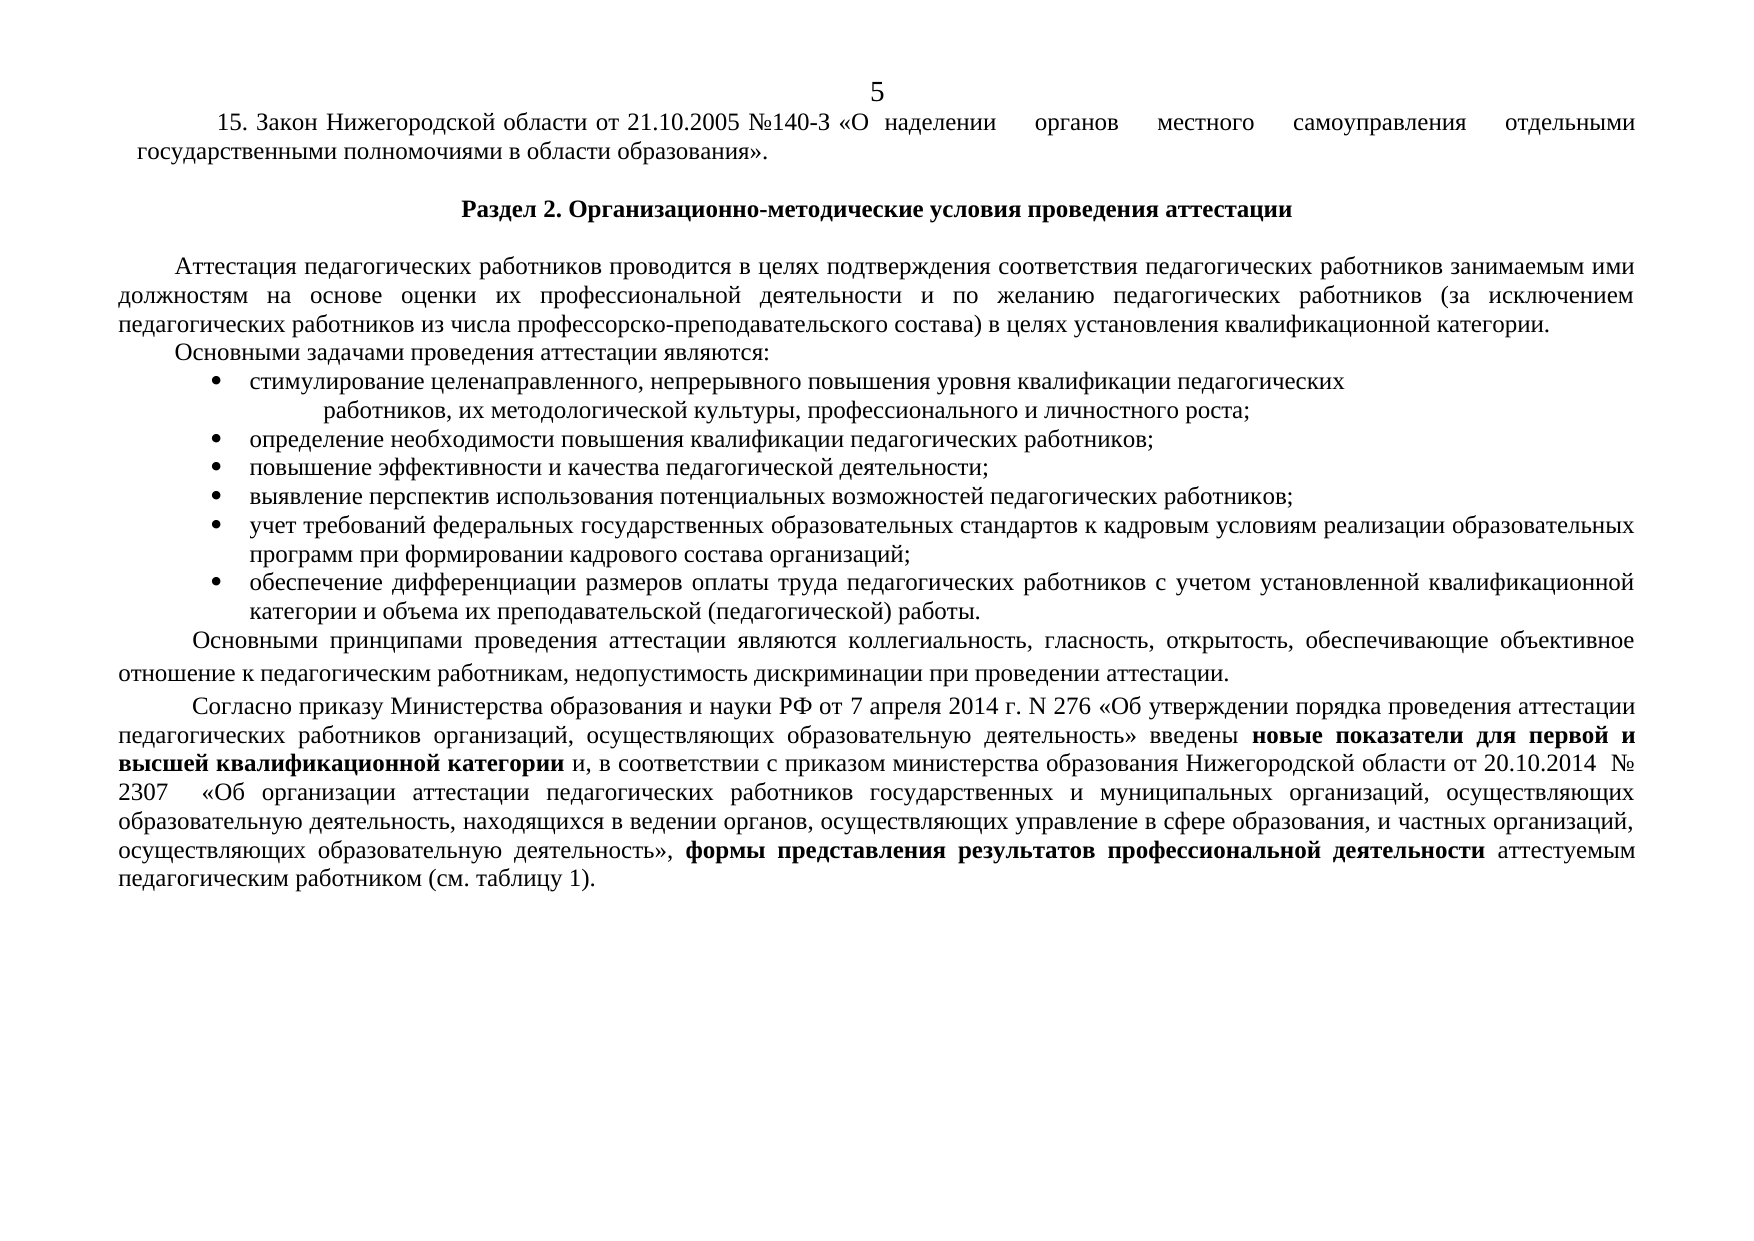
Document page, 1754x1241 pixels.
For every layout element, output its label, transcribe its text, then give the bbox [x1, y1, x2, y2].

text Согласно приказу Министерства образования и науки РФ от 7 апреля 2014 г. N 276 «Об утверждении порядка проведения аттестации педагогических работников организаций, осуществляющих образовательную деятельность» введены новые показатели для первой и высшей квалификационной категории и, в соответствии с приказом министерства образования Нижегородской области от 20.10.2014 № 2307 «Об организации аттестации педагогических работников государственных и муниципальных организаций, осуществляющих образовательную деятельность, находящихся в ведении органов, осуществляющих управление в сфере образования, и частных организаций, осуществляющих образовательную деятельность», формы представления результатов профессиональной деятельности аттестуемым педагогическим работником (см. таблицу 1). [118, 691, 1636, 892]
list стимулирование целенаправленного, непрерывного повышения уровня квалификации педагогических [212, 366, 1636, 395]
list обеспечение дифференциации размеров оплаты труда педагогических работников с учетом установленной квалификационной категории и объема их преподавательской (педагогической) работы. [212, 567, 1636, 625]
list повышение эффективности и качества педагогической деятельности; [212, 452, 1636, 481]
list учет требований федеральных государственных образовательных стандартов к кадровым условиям реализации образовательных программ при формировании кадрового состава организаций; [212, 510, 1636, 567]
text Основными задачами проведения аттестации являются: [118, 337, 1636, 366]
text Раздел 2. Организационно-методические условия проведения аттестации [118, 194, 1636, 222]
text 15. Закон Нижегородской области от 21.10.2005 №140-З «О наделении органов местного самоуправления отдельными государственными полномочиями в области образования». [118, 107, 1636, 165]
text работников, их методологической культуры, профессионального и личностного роста; [249, 395, 1636, 424]
list определение необходимости повышения квалификации педагогических работников; [212, 424, 1636, 452]
text Аттестация педагогических работников проводится в целях подтверждения соответствия педагогических работников занимаемым ими должностям на основе оценки их профессиональной деятельности и по желанию педагогических работников (за исключением педагогических работников из числа профессорско-преподавательского состава) в целях установления квалификационной категории. [118, 251, 1636, 337]
list Основными принципами проведения аттестации являются коллегиальность, гласность, открытость, обеспечивающие объективное отношение к педагогическим работникам, недопустимость дискриминации при проведении аттестации. [118, 625, 1636, 687]
list выявление перспектив использования потенциальных возможностей педагогических работников; [212, 481, 1636, 510]
